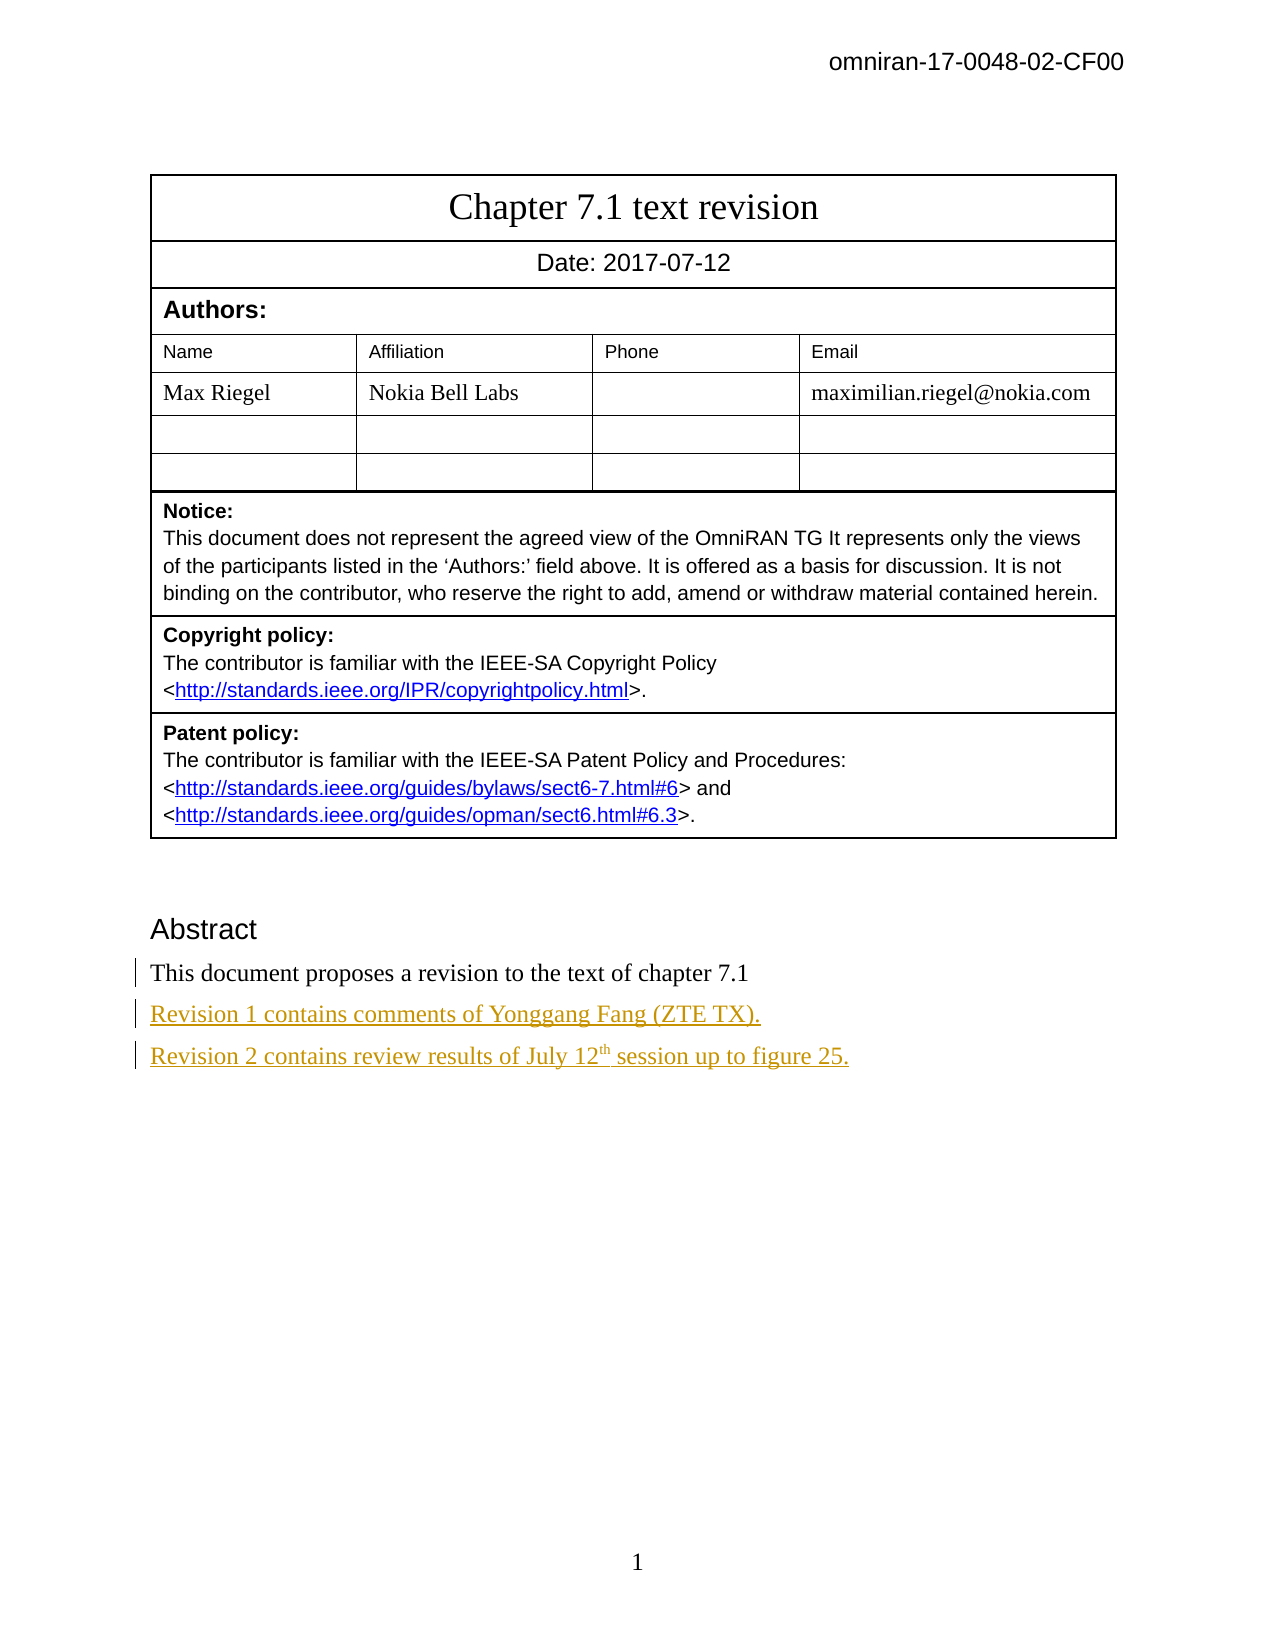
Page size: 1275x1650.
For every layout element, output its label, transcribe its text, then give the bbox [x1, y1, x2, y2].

table_cell [593, 454, 799, 490]
table_cell Notice: This document does not represent the agreed view of the OmniRAN TG It represents only the views of the participants listed in the ‘Authors:’ field above. It is offered as a basis for discussion. It is not binding on the contributor, who reserve the right to add, amend or withdraw material contained herein. [152, 493, 1115, 615]
table_cell Authors: [152, 289, 1115, 333]
table_cell maximilian.riegel@nokia.com [800, 373, 1115, 415]
table_cell [152, 416, 356, 453]
table_cell Email [800, 335, 1115, 372]
table_cell Phone [593, 335, 799, 372]
table_cell Copyright policy: The contributor is familiar with the IEEE-SA Copyright Policy <http://standards.ieee.org/IPR/copyrightpolicy.html>. [152, 617, 1115, 712]
table_cell [800, 454, 1115, 490]
table_cell Max Riegel [152, 373, 356, 415]
table_cell [593, 416, 799, 453]
table_header Chapter 7.1 text revision [152, 176, 1115, 239]
text This document proposes a revision to the text of chapter 7.1 [150, 958, 1125, 987]
table_cell Nokia Bell Labs [357, 373, 592, 415]
table_cell [800, 416, 1115, 453]
table_cell Name [152, 335, 356, 372]
table_cell Affiliation [357, 335, 592, 372]
table_cell [357, 454, 592, 490]
table_cell [357, 416, 592, 453]
table_cell [593, 373, 799, 415]
subtitle Abstract [150, 912, 1125, 946]
table_cell Patent policy: The contributor is familiar with the IEEE-SA Patent Policy and Procedures: <http://standards.ieee.org/guides/bylaws/sect6-7.html#6> and <http://standards.ieee.org/guides/opman/sect6.html#6.3>. [152, 714, 1115, 837]
table_cell [152, 454, 356, 490]
table_cell Date: 2017-07-12 [152, 242, 1115, 287]
